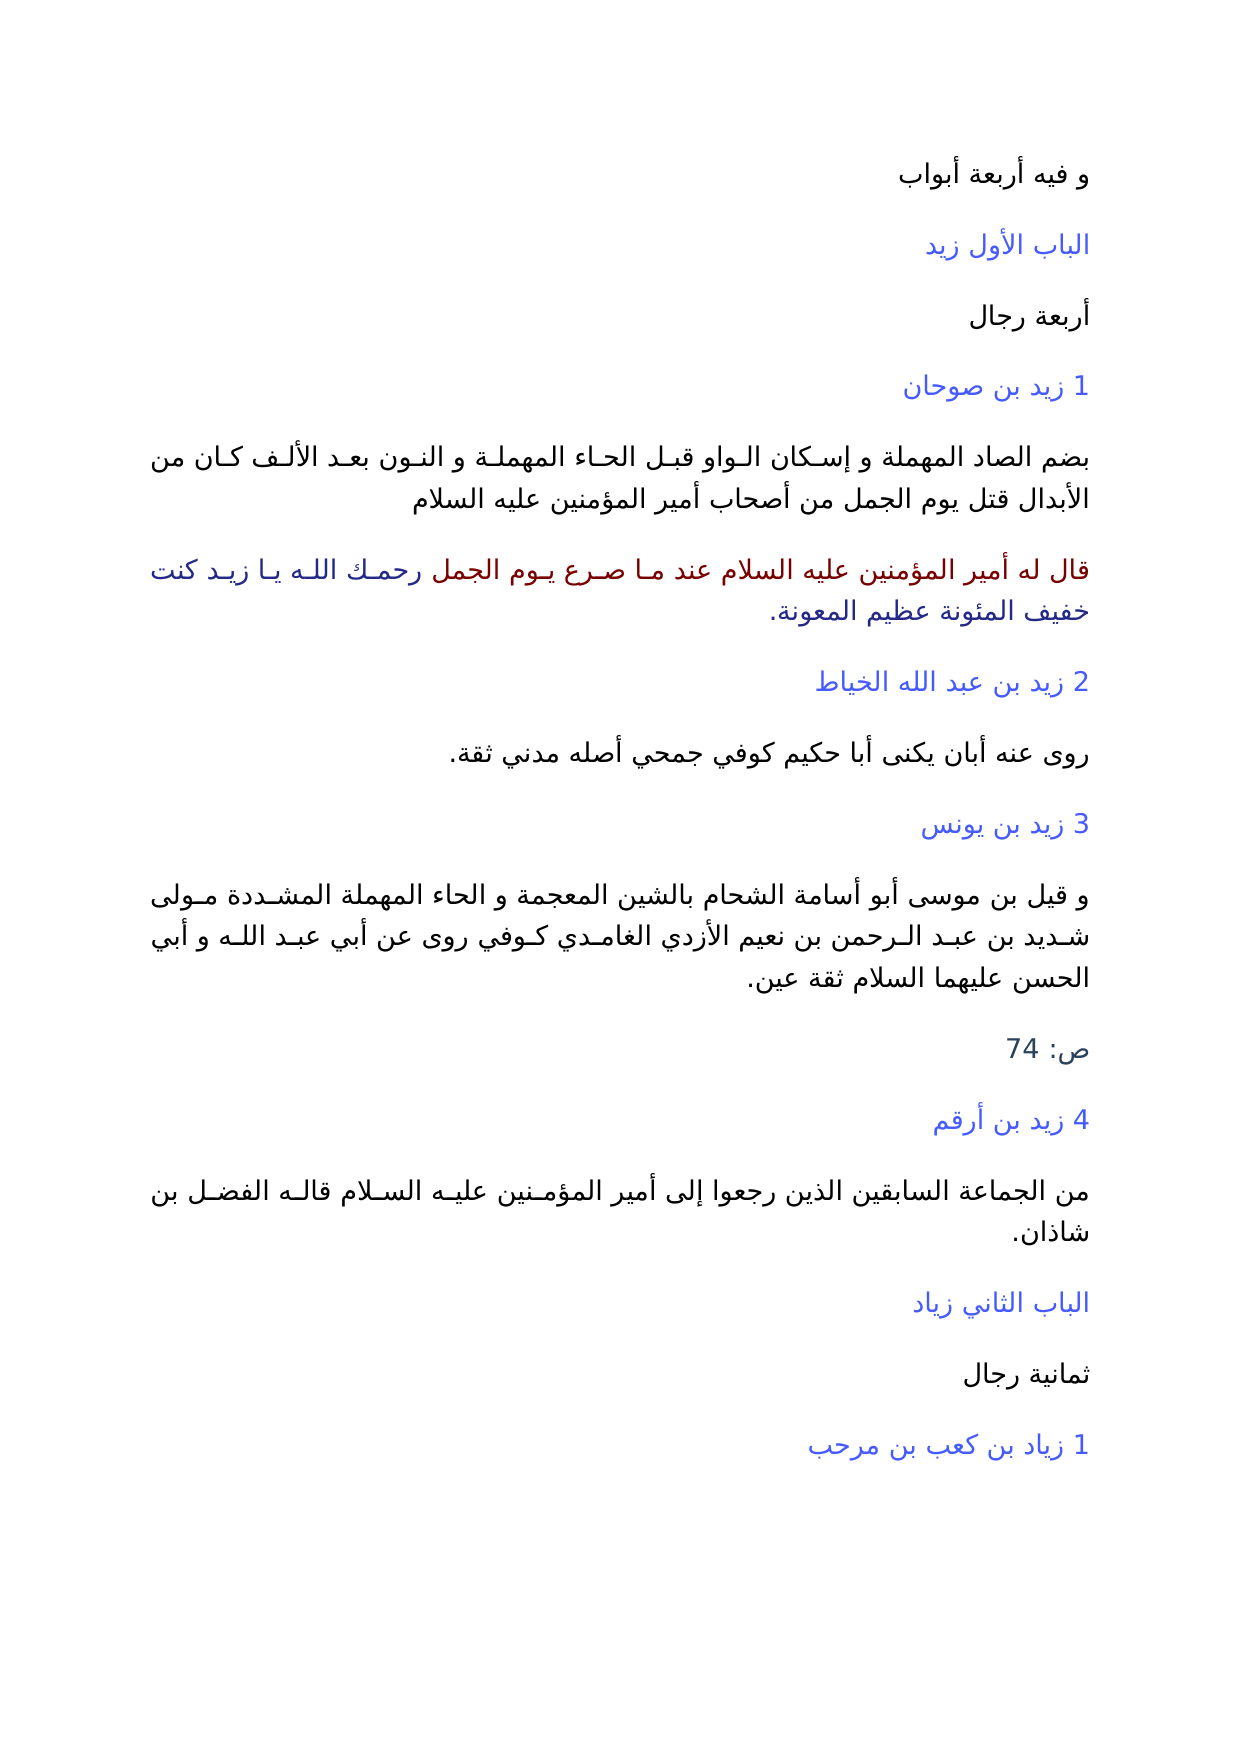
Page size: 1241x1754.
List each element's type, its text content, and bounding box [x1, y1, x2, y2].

text ثمانية رجال‏ [150, 1350, 1090, 1392]
text من الجماعة السابقين الذين رجعوا إلى أمير المؤمنين عليه السلام قاله الفضل بن شاذان. [150, 1167, 1090, 1250]
text 3 زيد بن يونس‏ [150, 800, 1090, 842]
text 2 زيد بن عبد الله الخياط [150, 658, 1090, 700]
text و قيل بن موسى أبو أسامة الشحام بالشين المعجمة و الحاء المهملة المشددة مولى شديد بن عبد الرحمن بن نعيم الأزدي الغامدي كوفي روى عن أبي عبد الله و أبي الحسن عليهما السلام ثقة عين. [150, 871, 1090, 996]
text ص: 74 [150, 1025, 1090, 1067]
text قال له أمير المؤمنين عليه السلام عند ما صرع يوم الجمل‏ رحمك الله يا زيد كنت خفيف المئونة عظيم المعونة. [150, 546, 1090, 629]
text 1 زياد بن كعب بن مرحب‏ [150, 1421, 1090, 1462]
text 4 زيد بن أرقم‏ [150, 1096, 1090, 1137]
text و فيه أربعة أبواب‏ [150, 150, 1090, 192]
text 1 زيد بن صوحان‏ [150, 362, 1090, 404]
text الباب الثاني زياد [150, 1279, 1090, 1321]
text روى عنه أبان يكنى أبا حكيم كوفي جمحي أصله مدني ثقة. [150, 729, 1090, 771]
text بضم الصاد المهملة و إسكان الواو قبل الحاء المهملة و النون بعد الألف كان من الأبدال قتل يوم الجمل من أصحاب أمير المؤمنين عليه السلام‏ [150, 433, 1090, 517]
text الباب الأول زيد [150, 221, 1090, 262]
text أربعة رجال‏ [150, 292, 1090, 333]
